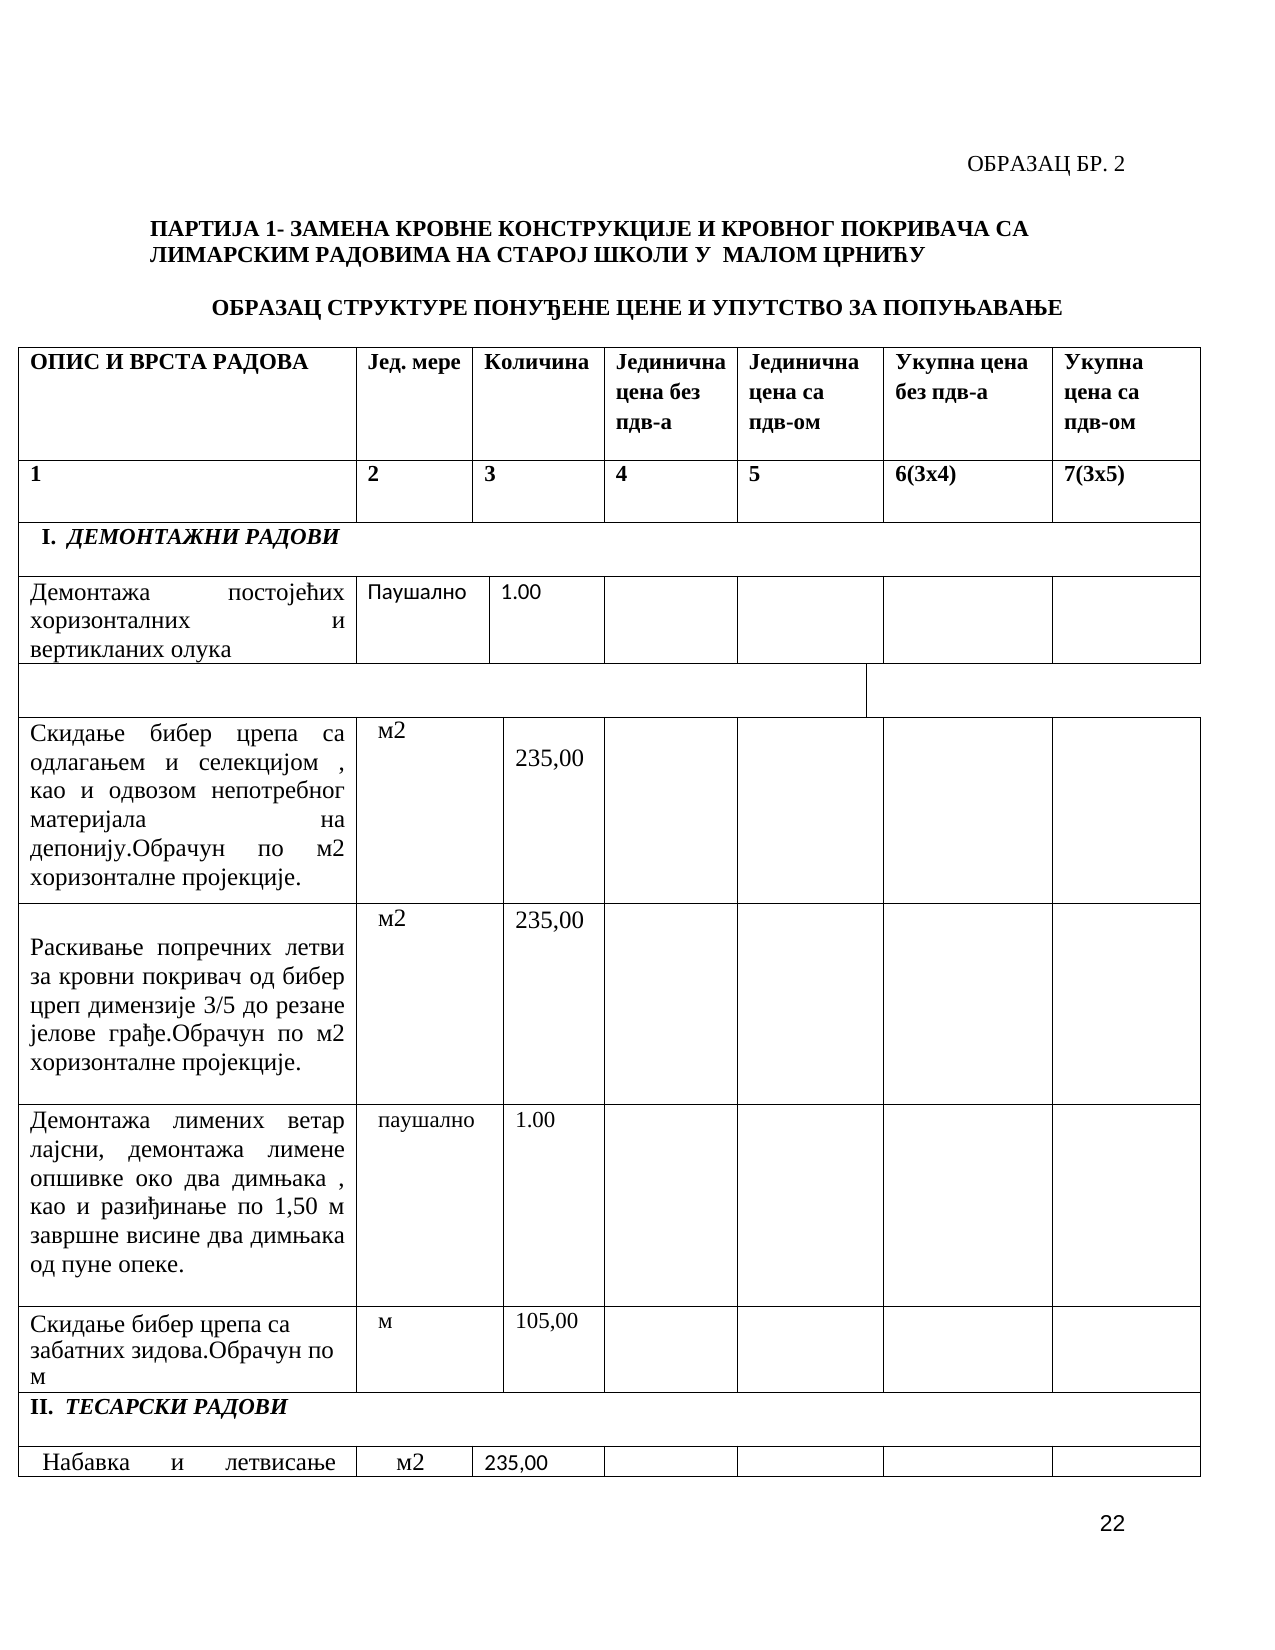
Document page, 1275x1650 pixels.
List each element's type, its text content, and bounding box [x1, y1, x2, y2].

table_cell м [357, 1307, 503, 1392]
text ПАРТИЈА 1- ЗАМЕНА КРОВНЕ КОНСТРУКЦИЈЕ И КРОВНОГ ПОКРИВАЧА СА ЛИМАРСКИМ РАДОВИМА НА СТАРОЈ ШКОЛИ У МАЛОМ ЦРНИЋУ [150, 215, 1125, 268]
table_cell [605, 1105, 737, 1306]
table_cell м2 [357, 904, 503, 1104]
table_cell [738, 1307, 883, 1392]
table_header Укупна цена са пдв-ом [1053, 348, 1200, 459]
table_cell [605, 1307, 737, 1392]
table_cell 235,00 [504, 904, 604, 1104]
table_cell [605, 1447, 737, 1476]
table_cell [1053, 904, 1200, 1104]
table_cell [884, 904, 1052, 1104]
table_cell 1 [19, 461, 356, 522]
text ОБРАЗАЦ БР. 2 [150, 150, 1125, 176]
table_header Јединична цена са пдв-ом [738, 348, 883, 459]
table_cell II. ТЕСАРСКИ РАДОВИ [19, 1393, 1200, 1446]
table_cell [19, 664, 866, 717]
table_cell [884, 1447, 1052, 1476]
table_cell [19, 1447, 356, 1476]
table_cell м2 [357, 1447, 472, 1476]
table_cell [1053, 1307, 1200, 1392]
table_cell 105,00 [504, 1307, 604, 1392]
table_cell Демонтажа лимених ветар лајсни, демонтажа лимене опшивке око два димњака , као и разиђинање по 1,50 м завршне висине два димњака од пуне опеке. [19, 1105, 356, 1306]
table_cell [884, 1105, 1052, 1306]
table_cell [884, 1307, 1052, 1392]
table_cell [884, 577, 1052, 663]
table_cell 1.00 [490, 577, 604, 663]
text ОБРАЗАЦ СТРУКТУРЕ ПОНУЂЕНЕ ЦЕНЕ И УПУТСТВО ЗА ПОПУЊАВАЊЕ [150, 294, 1125, 321]
table_cell м2 [357, 718, 503, 903]
table_header Укупна цена без пдв-а [884, 348, 1052, 459]
table_cell 235,00 [473, 1447, 604, 1476]
table_cell 1.00 [504, 1105, 604, 1306]
table_header Јединична цена без пдв-а [605, 348, 737, 459]
table_header ОПИС И ВРСТА РАДОВА [19, 348, 356, 459]
table_cell Раскивање попречних летви за кровни покривач од бибер цреп димензије 3/5 до резане јелове грађе.Обрачун по м2 хоризонталне пројекције. [19, 904, 356, 1104]
table_cell 235,00 [504, 718, 604, 903]
table_cell Скидање бибер црепа са забатних зидова.Обрачун по м [19, 1307, 356, 1392]
table_cell [1053, 718, 1200, 903]
table_cell [1053, 577, 1200, 663]
table_cell 6(3x4) [884, 461, 1052, 522]
table_header Јед. мере [357, 348, 472, 459]
table_cell 2 [357, 461, 472, 522]
table_cell Скидање бибер црепа са одлагањем и селекцијом , као и одвозом непотребног материјала на депонију.Обрачун по м2 хоризонталне пројекције. [19, 718, 356, 903]
table_cell [884, 718, 1052, 903]
table_cell I. ДЕМОНТАЖНИ РАДОВИ [19, 523, 1200, 576]
table_cell [738, 718, 883, 903]
table_cell 4 [605, 461, 737, 522]
table_cell [605, 904, 737, 1104]
table_cell 7(3x5) [1053, 461, 1200, 522]
table_cell 5 [738, 461, 883, 522]
table_cell [738, 1447, 883, 1476]
table_cell Паушално [357, 577, 489, 663]
table_cell паушално [357, 1105, 503, 1306]
table_cell [738, 577, 883, 663]
table_cell Демонтажа постојећих хоризонталних и вертикланих олука [19, 577, 356, 663]
table_header Количина [473, 348, 604, 459]
table_cell [1053, 1447, 1200, 1476]
table_cell [1053, 1105, 1200, 1306]
table_cell [605, 718, 737, 903]
table_cell [738, 1105, 883, 1306]
table_cell 3 [473, 461, 604, 522]
table_cell [738, 904, 883, 1104]
table_cell [605, 577, 737, 663]
